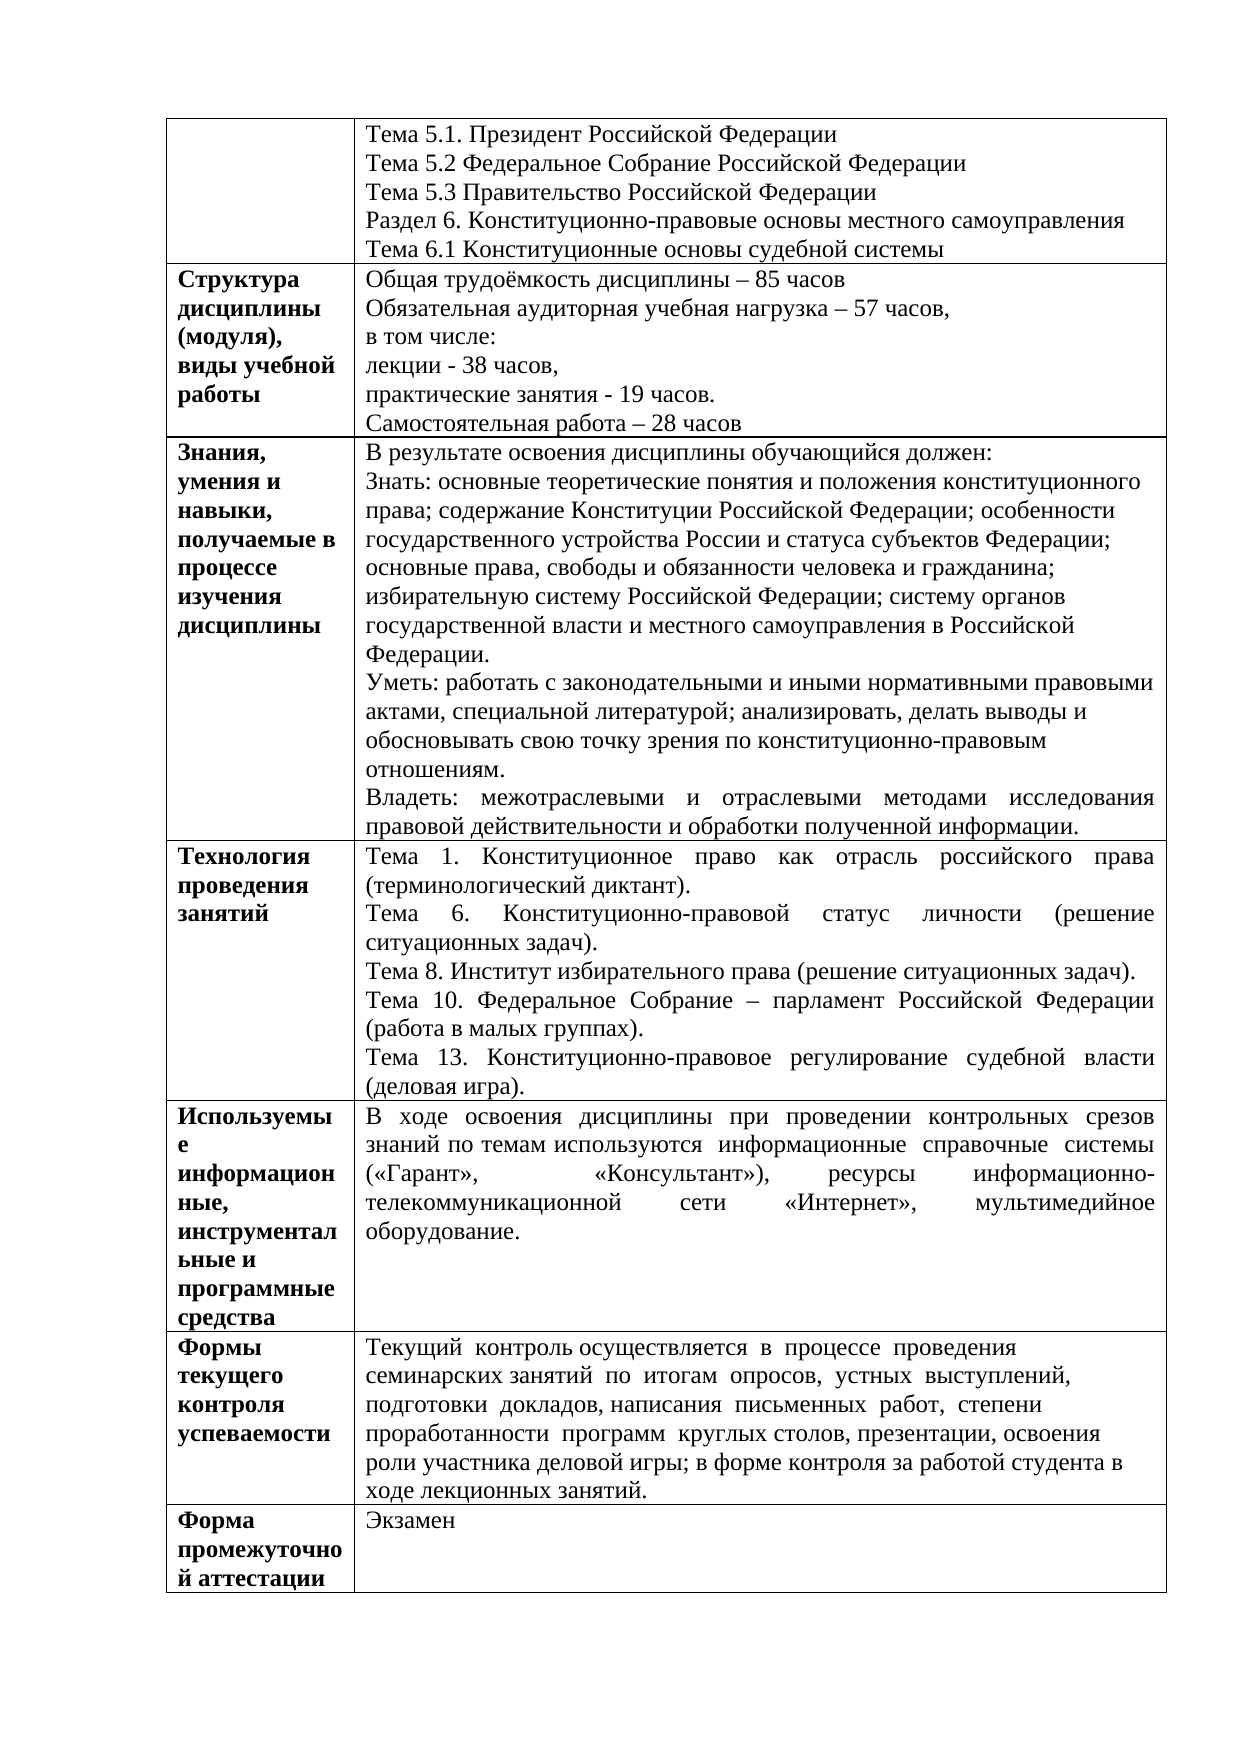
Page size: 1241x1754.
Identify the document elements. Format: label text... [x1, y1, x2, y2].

table_cell Формы текущего контроля успеваемости [167, 1332, 354, 1504]
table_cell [355, 119, 1166, 263]
table_cell Структура дисциплины (модуля), виды учебной работы [167, 264, 354, 436]
table_cell Знания, умения и навыки, получаемые в процессе изучения дисциплины [167, 438, 354, 840]
table_cell Форма промежуточной аттестации [167, 1505, 354, 1592]
table_cell Используемые информационные, инструментальные и программные средства [167, 1101, 354, 1331]
table_cell Текущий контроль осуществляется в процессе проведения семинарских занятий по итогам опросов, устных выступлений, подготовки докладов, написания письменных работ, степени проработанности программ круглых столов, презентации, освоения роли участника деловой игры; в форме контроля за работой студента в ходе лекционных занятий. [355, 1332, 1166, 1504]
table_cell В результате освоения дисциплины обучающийся должен: Знать: основные теоретические понятия и положения конституционного права; содержание Конституции Российской Федерации; особенности государственного устройства России и статуса субъектов Федерации; основные права, свободы и обязанности человека и гражданина; избирательную систему Российской Федерации; систему органов государственной власти и местного самоуправления в Российской Федерации. Уметь: работать с законодательными и иными нормативными правовыми актами, специальной литературой; анализировать, делать выводы и обосновывать свою точку зрения по конституционно-правовым отношениям. Владеть: межотраслевыми и отраслевыми методами исследования правовой действительности и обработки полученной информации. [355, 438, 1166, 840]
table_cell Тема 1. Конституционное право как отрасль российского права (терминологический диктант). Тема 6. Конституционно-правовой статус личности (решение ситуационных задач). Тема 8. Институт избирательного права (решение ситуационных задач). Тема 10. Федеральное Собрание – парламент Российской Федерации (работа в малых группах). Тема 13. Конституционно-правовое регулирование судебной власти (деловая игра). [355, 841, 1166, 1100]
table_cell В ходе освоения дисциплины при проведении контрольных срезов знаний по темам используются информационные справочные системы («Гарант», «Консультант»), ресурсы информационно-телекоммуникационной сети «Интернет», мультимедийное оборудование. [355, 1101, 1166, 1331]
table_cell Технология проведения занятий [167, 841, 354, 1100]
table_cell Экзамен [355, 1505, 1166, 1592]
table_cell Общая трудоёмкость дисциплины – 85 часов Обязательная аудиторная учебная нагрузка – 57 часов, в том числе: лекции - 38 часов, практические занятия - 19 часов. Самостоятельная работа – 28 часов [355, 264, 1166, 436]
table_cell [167, 119, 354, 263]
